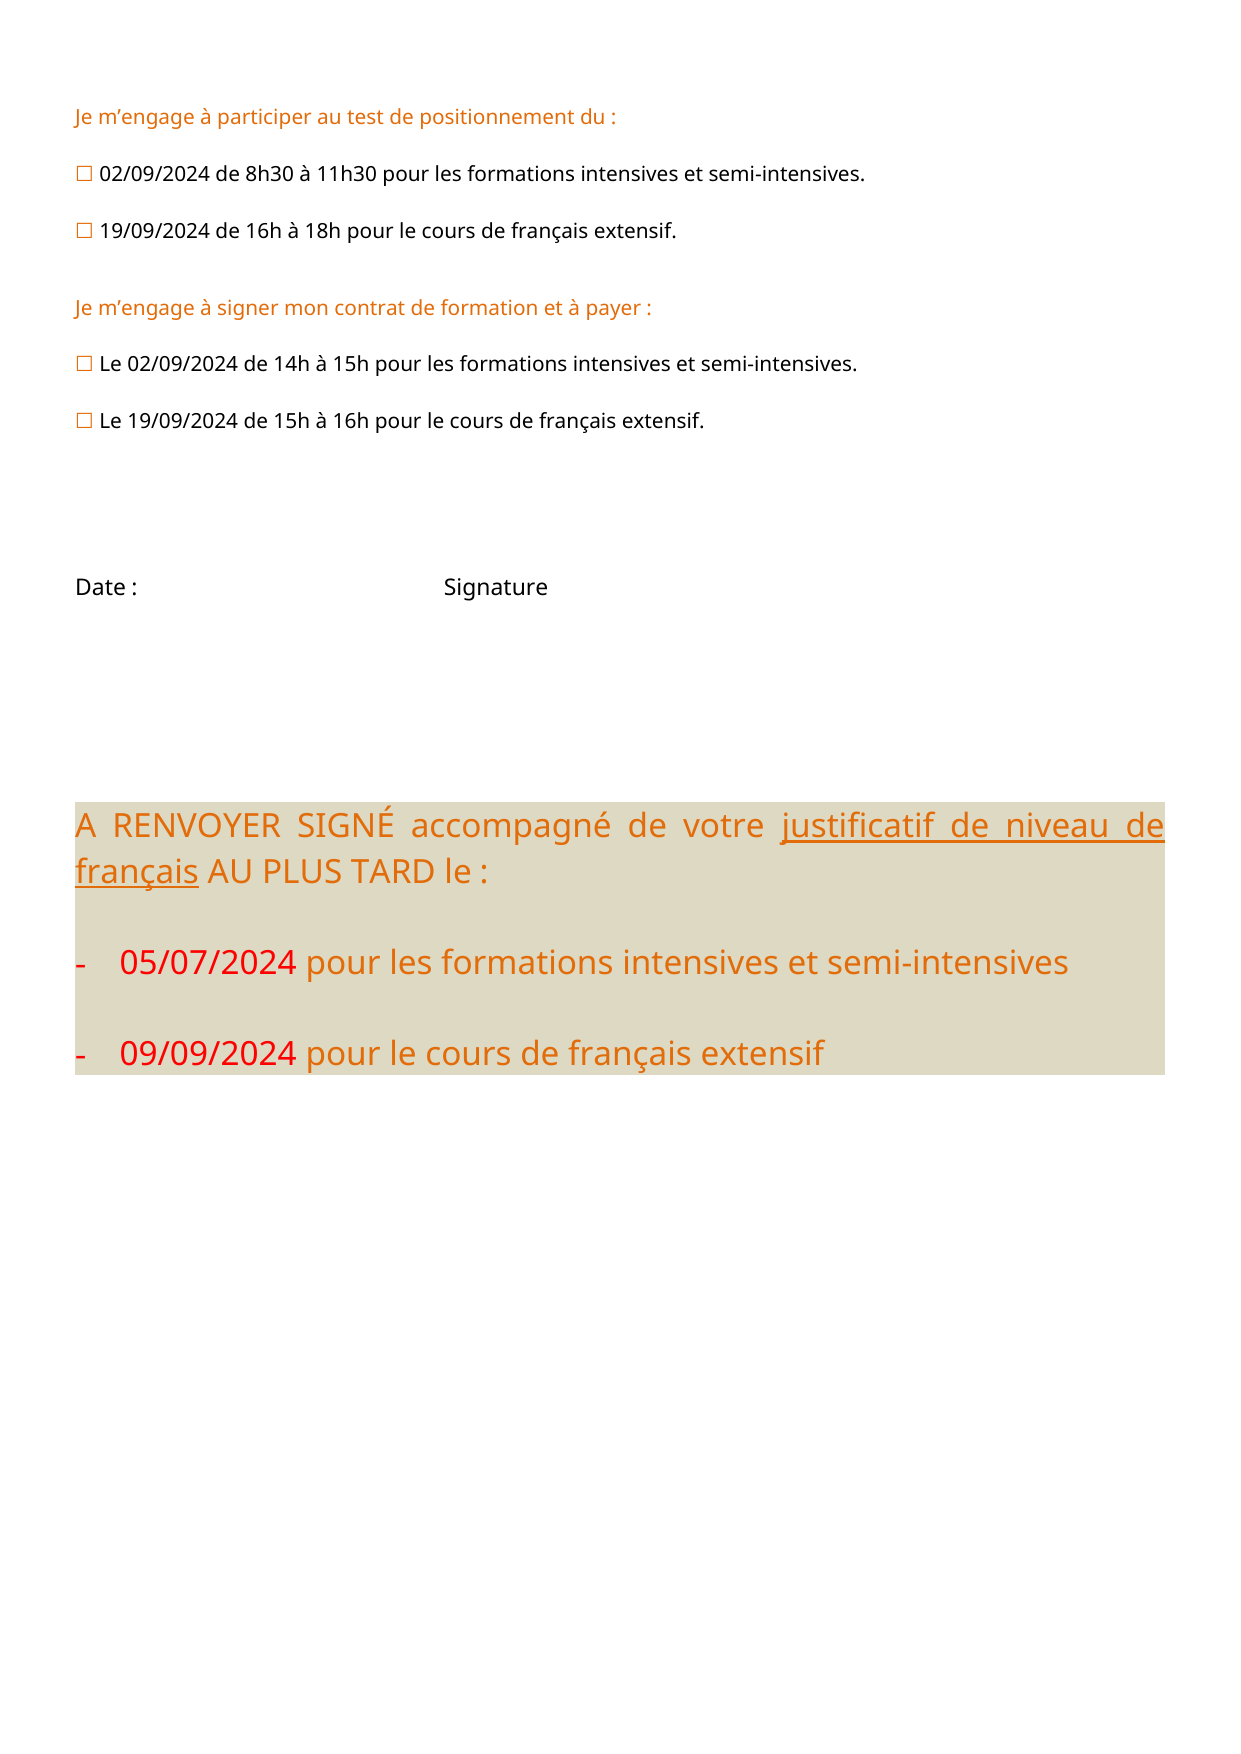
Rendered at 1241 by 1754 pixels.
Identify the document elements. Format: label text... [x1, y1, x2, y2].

text 02/09/2024 de 8h30 à 11h30 pour les formations intensives et semi-intensives. [99, 159, 1165, 188]
list 09/09/2024 pour le cours de français extensif [75, 1029, 1165, 1075]
list 05/07/2024 pour les formations intensives et semi-intensives [75, 938, 1165, 984]
text 19/09/2024 de 16h à 18h pour le cours de français extensif. [99, 216, 1165, 244]
text Je m’engage à signer mon contrat de formation et à payer : [75, 293, 1165, 321]
text A RENVOYER SIGNÉ accompagné de votre justificatif de niveau de français AU PLUS TARD le : [75, 802, 1165, 893]
text Le 19/09/2024 de 15h à 16h pour le cours de français extensif. [75, 406, 1165, 435]
text Le 02/09/2024 de 14h à 15h pour les formations intensives et semi-intensives. [75, 349, 1165, 378]
text Je m’engage à participer au test de positionnement du : [75, 102, 1165, 131]
text Date : Signature [75, 571, 1165, 602]
